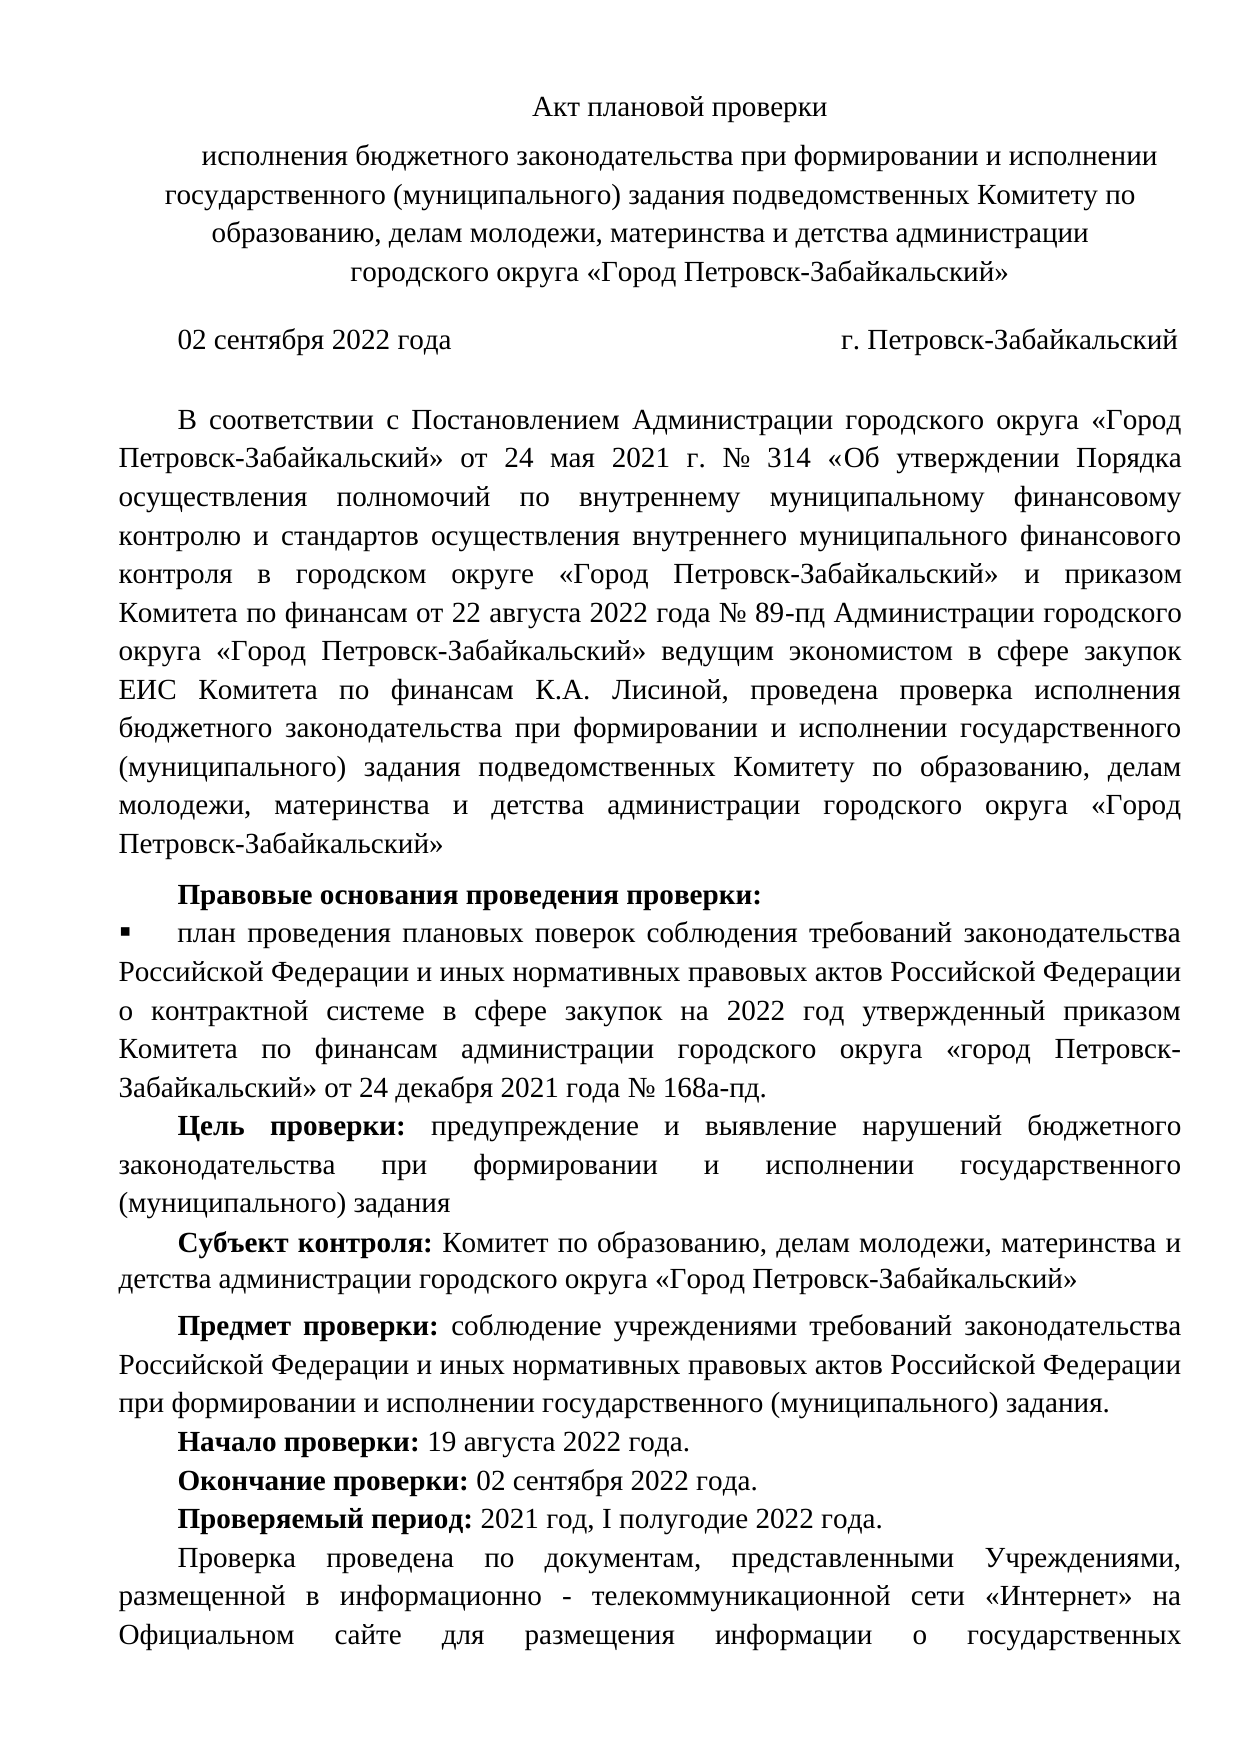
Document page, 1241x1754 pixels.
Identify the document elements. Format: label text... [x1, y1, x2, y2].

list план проведения плановых поверок соблюдения требований законодательства Российской Федерации и иных нормативных правовых актов Российской Федерации о контрактной системе в сфере закупок на 2022 год утвержденный приказом Комитета по финансам администрации городского округа «город Петровск-Забайкальский» от 24 декабря 2021 года № 168а-пд. [118, 916, 1182, 1103]
text Предмет проверки: соблюдение учреждениями требований законодательства Российской Федерации и иных нормативных правовых актов Российской Федерации при формировании и исполнении государственного (муниципального) задания. [118, 1308, 1182, 1419]
text 02 сентября 2022 года г. Петровск-Забайкальский [118, 322, 1182, 356]
text Цель проверки: предупреждение и выявление нарушений бюджетного законодательства при формировании и исполнении государственного (муниципального) задания [118, 1108, 1182, 1219]
text Начало проверки: 19 августа 2022 года. [118, 1424, 1182, 1458]
text Правовые основания проведения проверки: [118, 877, 1182, 911]
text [118, 1540, 1182, 1650]
text Окончание проверки: 02 сентября 2022 года. [118, 1463, 1182, 1496]
text Субъект контроля: Комитет по образованию, делам молодежи, материнства и детства администрации городского округа «Город Петровск-Забайкальский» [118, 1224, 1182, 1296]
text Проверяемый период: 2021 год, I полугодие 2022 года. [118, 1501, 1182, 1535]
text исполнения бюджетного законодательства при формировании и исполнении государственного (муниципального) задания подведомственных Комитету по образованию, делам молодежи, материнства и детства администрации [118, 135, 1182, 250]
text В соответствии с Постановлением Администрации городского округа «Город Петровск-Забайкальский» от 24 мая 2021 г. № 314 «Об утверждении Порядка осуществления полномочий по внутреннему муниципальному финансовому контролю и стандартов осуществления внутреннего муниципального финансового контроля в городском округе «Город Петровск-Забайкальский» и приказом Комитета по финансам от 22 августа 2022 года № 89-пд Администрации городского округа «Город Петровск-Забайкальский» ведущим экономистом в сфере закупок ЕИС Комитета по финансам К.А. Лисиной, проведена проверка исполнения бюджетного законодательства при формировании и исполнении государственного (муниципального) задания подведомственных Комитету по образованию, делам молодежи, материнства и детства администрации городского округа «Город Петровск-Забайкальский» [118, 402, 1182, 859]
text городского округа «Город Петровск-Забайкальский» [118, 250, 1182, 289]
text Акт плановой проверки [118, 89, 1182, 122]
